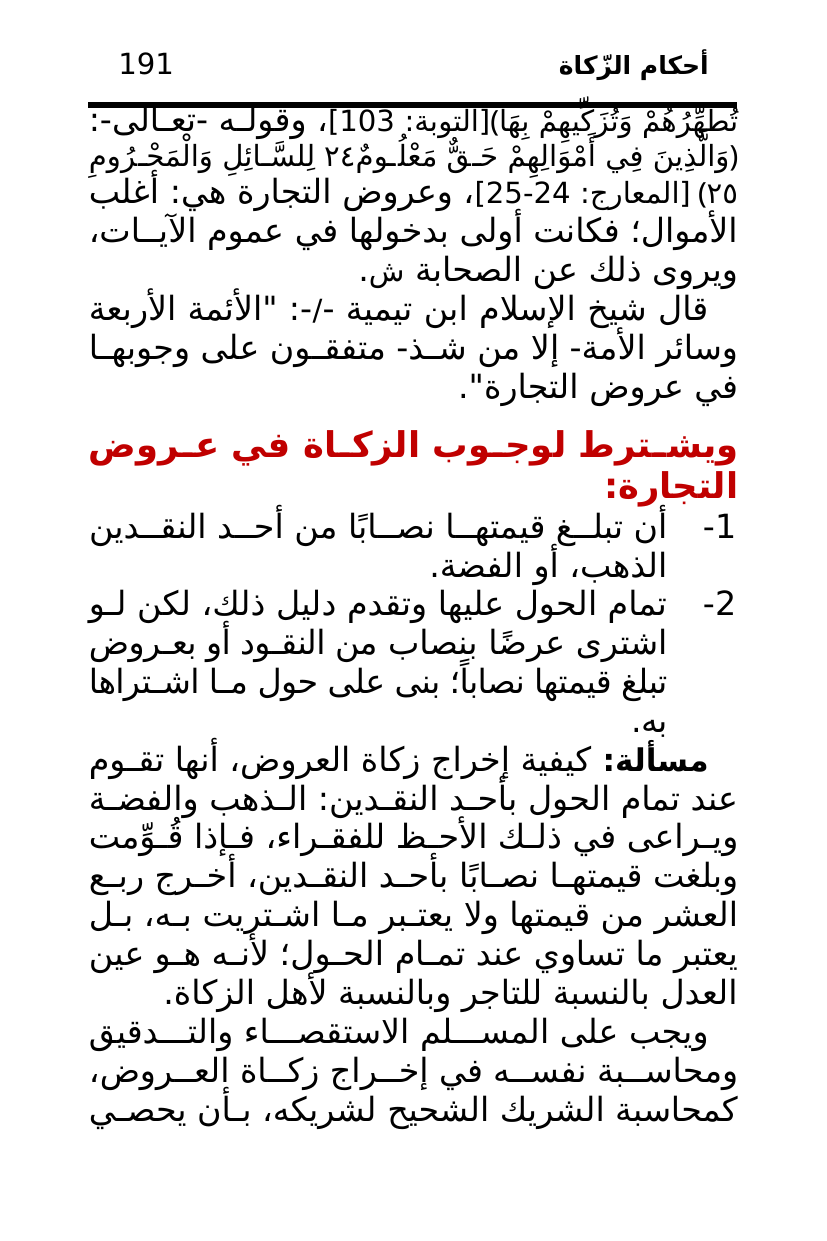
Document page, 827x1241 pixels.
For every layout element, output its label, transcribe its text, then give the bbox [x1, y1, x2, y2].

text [89, 1012, 738, 1129]
text ويشترط لوجوب الزكاة في عروض التجارة: [89, 425, 738, 507]
text مسألة: كيفية إخراج زكاة العروض، أنها تقوم عند تمام الحول بأحد النقدين: الذهب والفضة ويراعى في ذلك الأحظ للفقراء، فإذا قُوِّمت وبلغت قيمتها نصابًا بأحد النقدين، أخرج ربع العشر من قيمتها ولا يعتبر ما اشتريت به، بل يعتبر ما تساوي عند تمام الحول؛ لأنه هو عين العدل بالنسبة للتاجر وبالنسبة لأهل الزكاة. [89, 740, 738, 1012]
text قال شيخ الإسلام ابن تيمية -/-: "الأئمة الأربعة وسائر الأمة- إلا من شذ- متفقون على وجوبها في عروض التجارة". [89, 289, 738, 406]
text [89, 100, 738, 289]
list تمام الحول عليها وتقدم دليل ذلك، لكن لو اشترى عرضًا بنصاب من النقود أو بعروض تبلغ قيمتها نصاباً؛ بنى على حول ما اشتراها به. [89, 585, 703, 740]
list أن تبلغ قيمتها نصابًا من أحد النقدين الذهب، أو الفضة. [89, 507, 703, 585]
